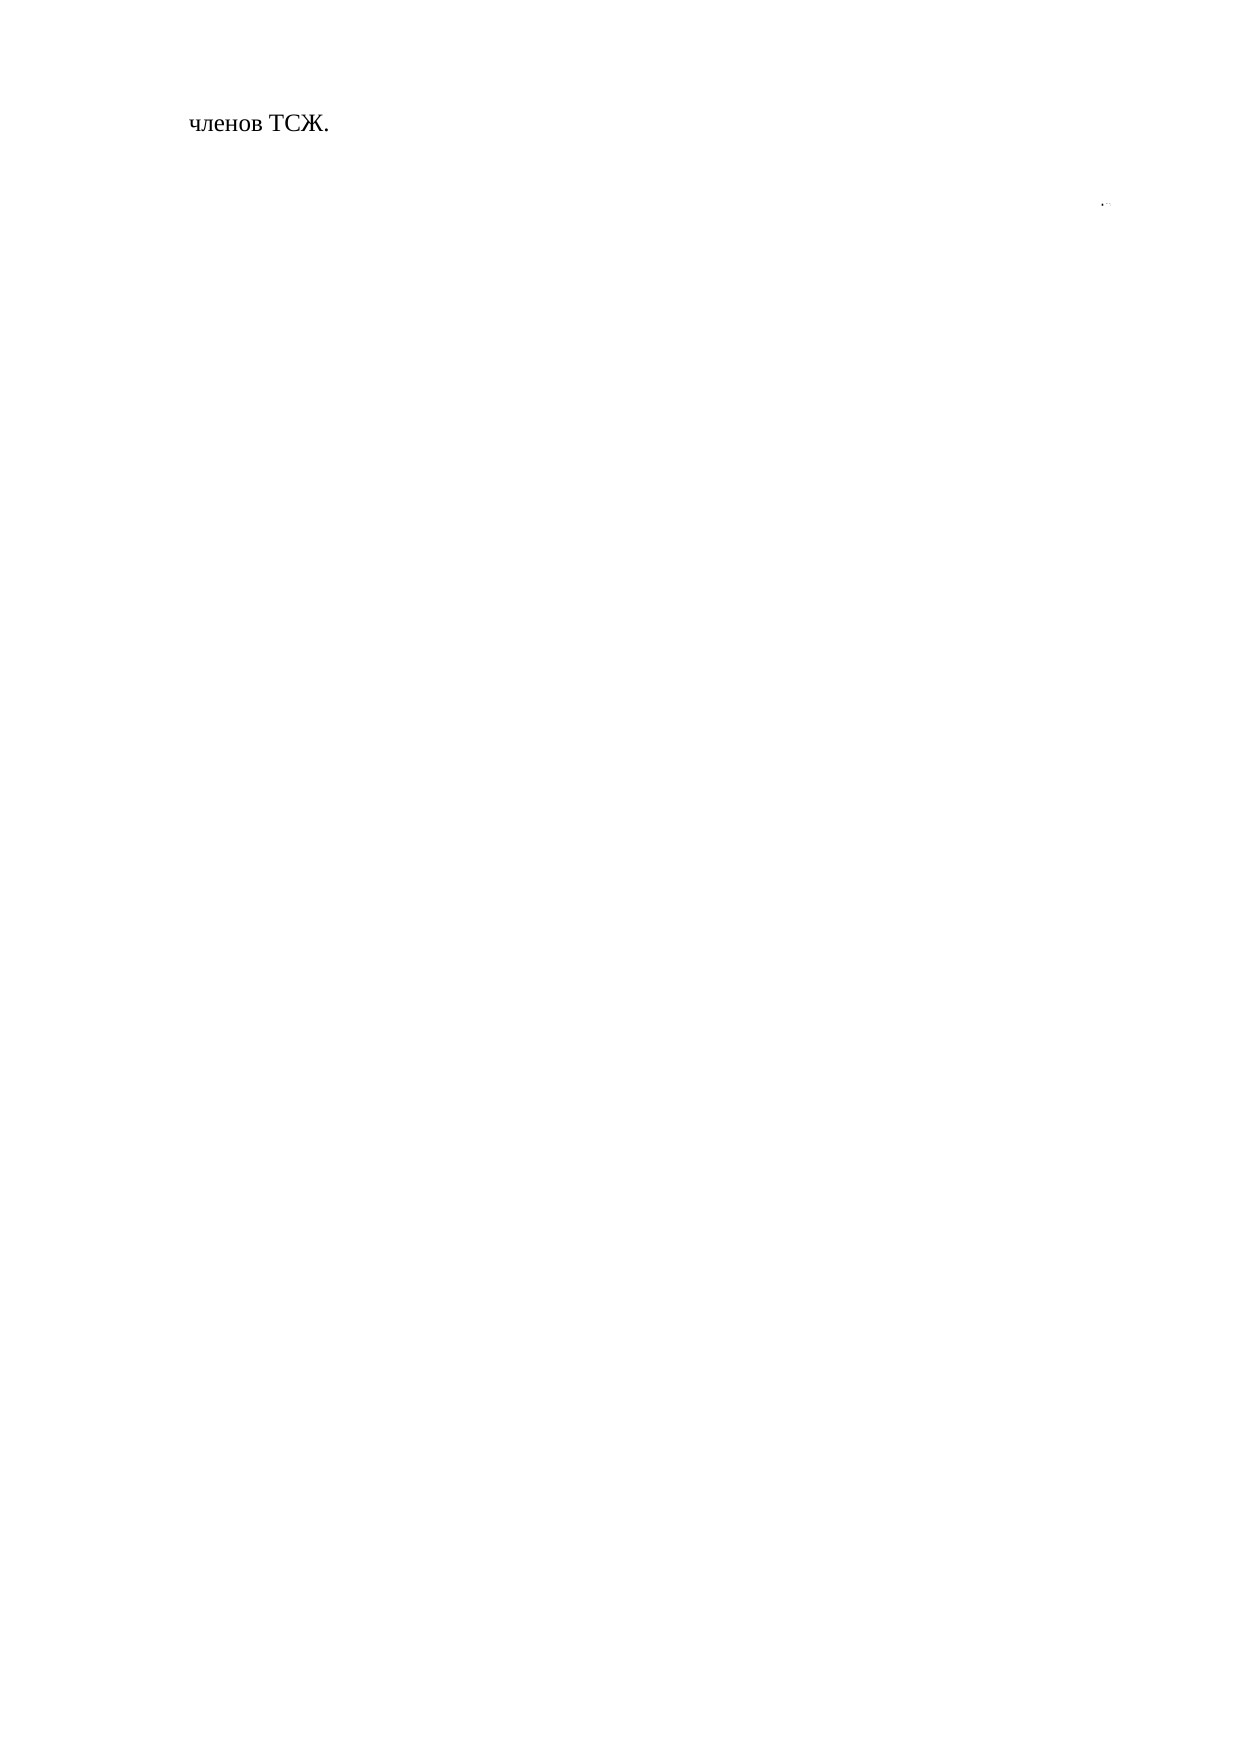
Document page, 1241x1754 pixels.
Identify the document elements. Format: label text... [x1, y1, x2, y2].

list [189, 95, 1187, 137]
